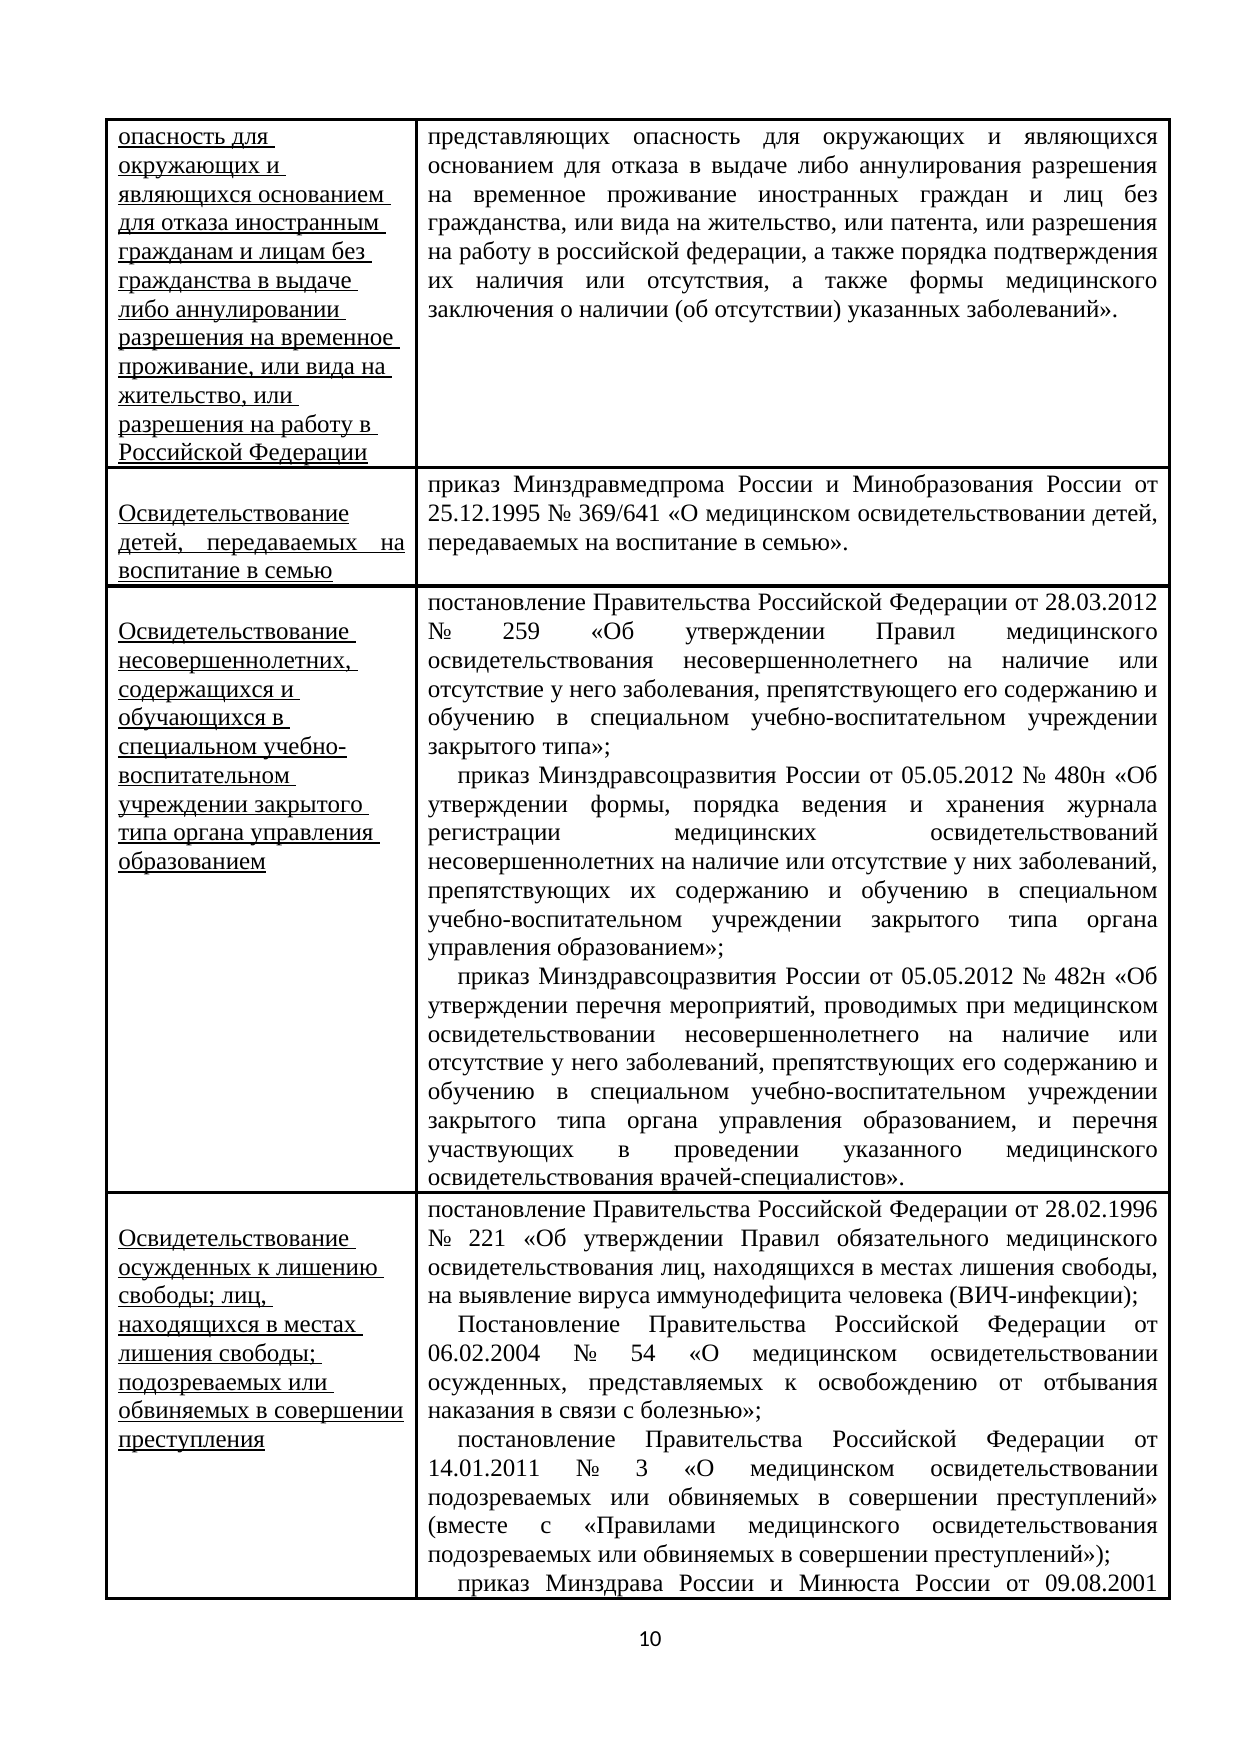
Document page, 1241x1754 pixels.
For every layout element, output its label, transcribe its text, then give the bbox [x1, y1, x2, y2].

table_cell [108, 121, 415, 466]
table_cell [108, 1194, 415, 1597]
table_cell Освидетельствование детей, передаваемых на воспитание в семью [108, 469, 415, 584]
table_cell приказ Минздравмедпрома России и Минобразования России от 25.12.1995 № 369/641 «О медицинском освидетельствовании детей, передаваемых на воспитание в семью». [418, 469, 1168, 584]
table_cell Освидетельствование несовершеннолетних, содержащихся и обучающихся в специальном учебно-воспитательном учреждении закрытого типа органа управления образованием [108, 588, 415, 1191]
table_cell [418, 1194, 1168, 1597]
table_cell постановление Правительства Российской Федерации от 28.03.2012 № 259 «Об утверждении Правил медицинского освидетельствования несовершеннолетнего на наличие или отсутствие у него заболевания, препятствующего его содержанию и обучению в специальном учебно-воспитательном учреждении закрытого типа»; приказ Минздравсоцразвития России от 05.05.2012 № 480н «Об утверждении формы, порядка ведения и хранения журнала регистрации медицинских освидетельствований несовершеннолетних на наличие или отсутствие у них заболеваний, препятствующих их содержанию и обучению в специальном учебно-воспитательном учреждении закрытого типа органа управления образованием»; приказ Минздравсоцразвития России от 05.05.2012 № 482н «Об утверждении перечня мероприятий, проводимых при медицинском освидетельствовании несовершеннолетнего на наличие или отсутствие у него заболеваний, препятствующих его содержанию и обучению в специальном учебно-воспитательном учреждении закрытого типа органа управления образованием, и перечня участвующих в проведении указанного медицинского освидетельствования врачей-специалистов». [418, 588, 1168, 1191]
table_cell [418, 121, 1168, 466]
